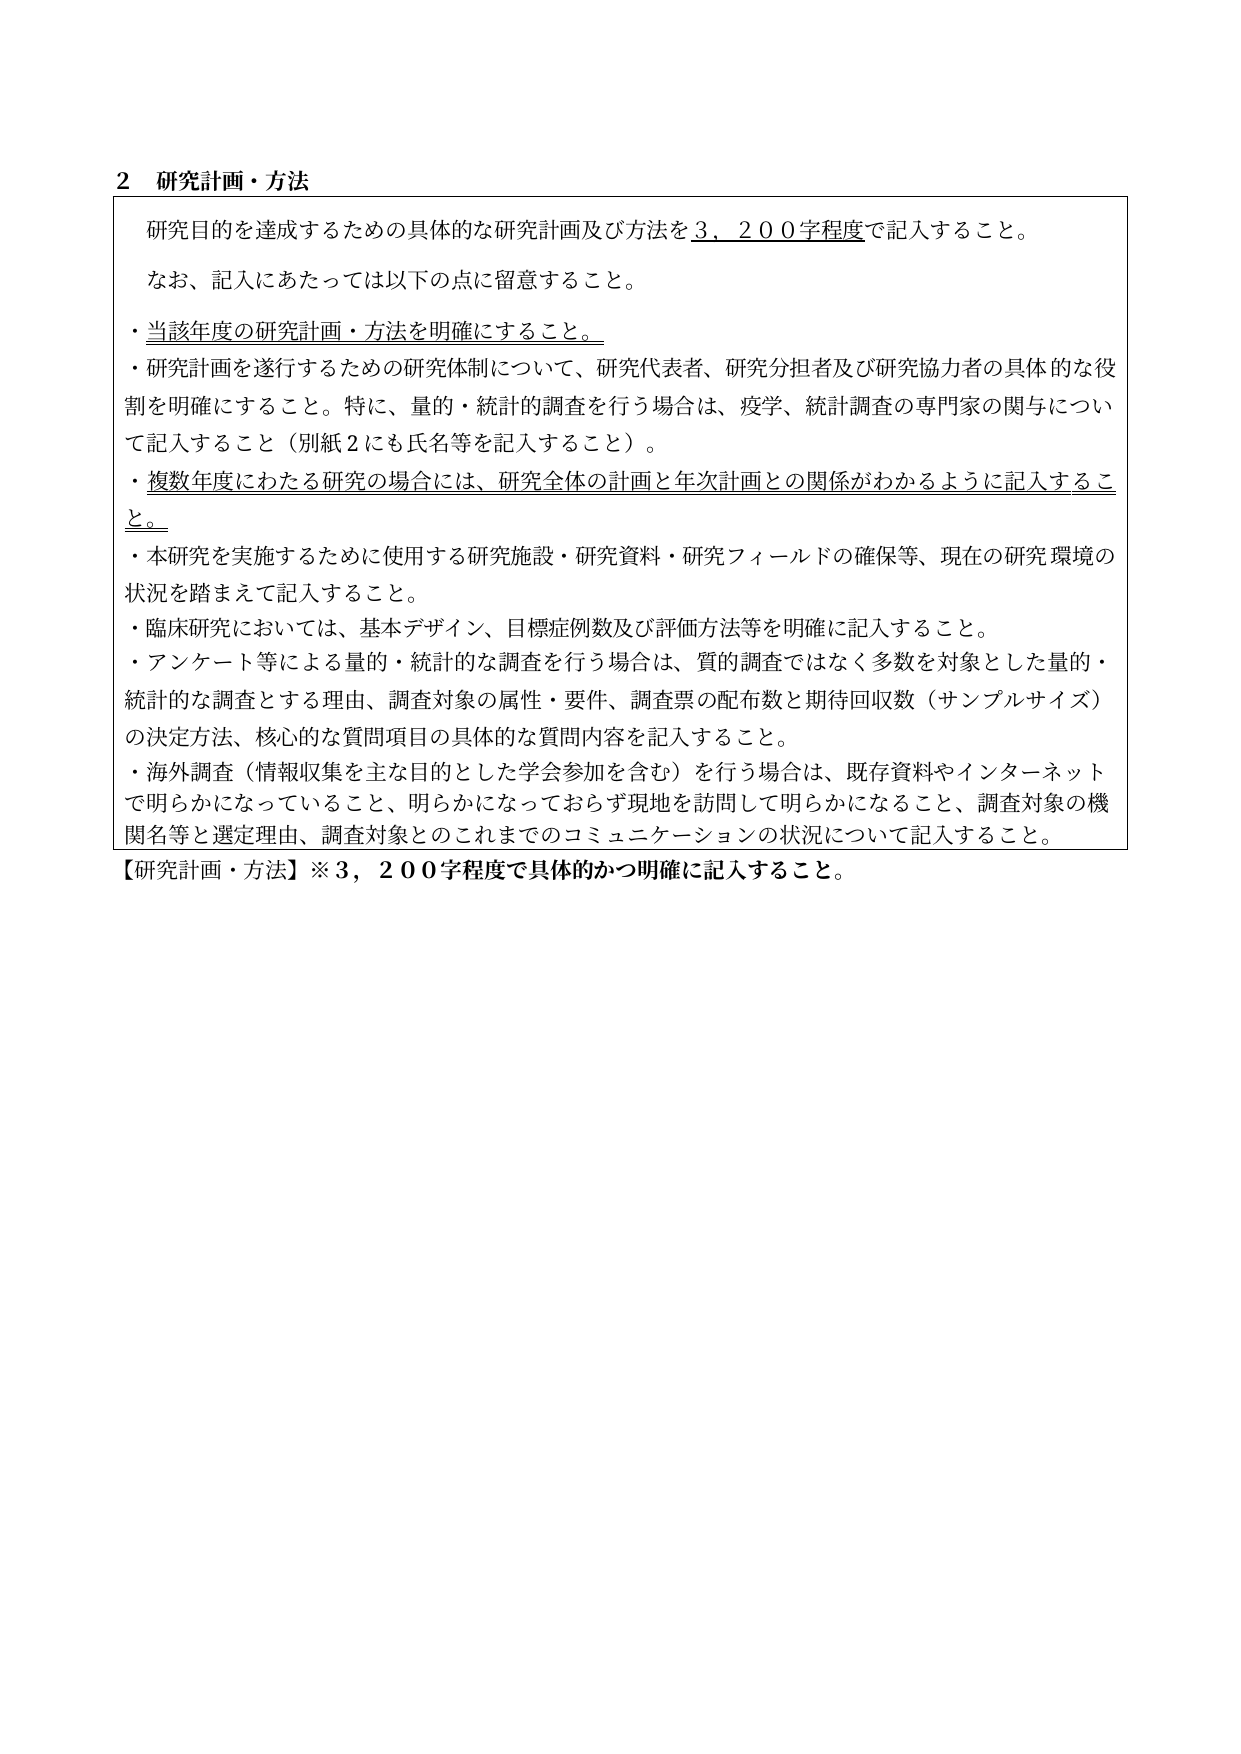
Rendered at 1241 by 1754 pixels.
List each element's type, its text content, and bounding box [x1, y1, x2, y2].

text 【研究計画・方法】※３，２００字程度で具体的かつ明確に記入すること。 [112, 850, 1128, 888]
text ２ 研究計画・方法 [112, 164, 1128, 196]
table_header 研究目的を達成するための具体的な研究計画及び方法を３，２００字程度で記入すること。 なお、記入にあたっては以下の点に留意すること。 ・当該年度の研究計画・方法を明確にすること。 ・研究計画を遂行するための研究体制について、研究代表者、研究分担者及び研究協力者の具体的な役割を明確にすること。特に、量的・統計的調査を行う場合は、疫学、統計調査の専門家の関与について記入すること（別紙2にも氏名等を記入すること）。 ・複数年度にわたる研究の場合には、研究全体の計画と年次計画との関係がわかるように記入すること。 ・本研究を実施するために使用する研究施設・研究資料・研究フィールドの確保等、現在の研究環境の状況を踏まえて記入すること。 ・臨床研究においては、基本デザイン、目標症例数及び評価方法等を明確に記入すること。 ・アンケート等による量的・統計的な調査を行う場合は、質的調査ではなく多数を対象とした量的・統計的な調査とする理由、調査対象の属性・要件、調査票の配布数と期待回収数（サンプルサイズ）の決定方法、核心的な質問項目の具体的な質問内容を記入すること。 ・海外調査（情報収集を主な目的とした学会参加を含む）を行う場合は、既存資料やインターネットで明らかになっていること、明らかになっておらず現地を訪問して明らかになること、調査対象の機関名等と選定理由、調査対象とのこれまでのコミュニケーションの状況について記入すること。 [114, 197, 1127, 849]
